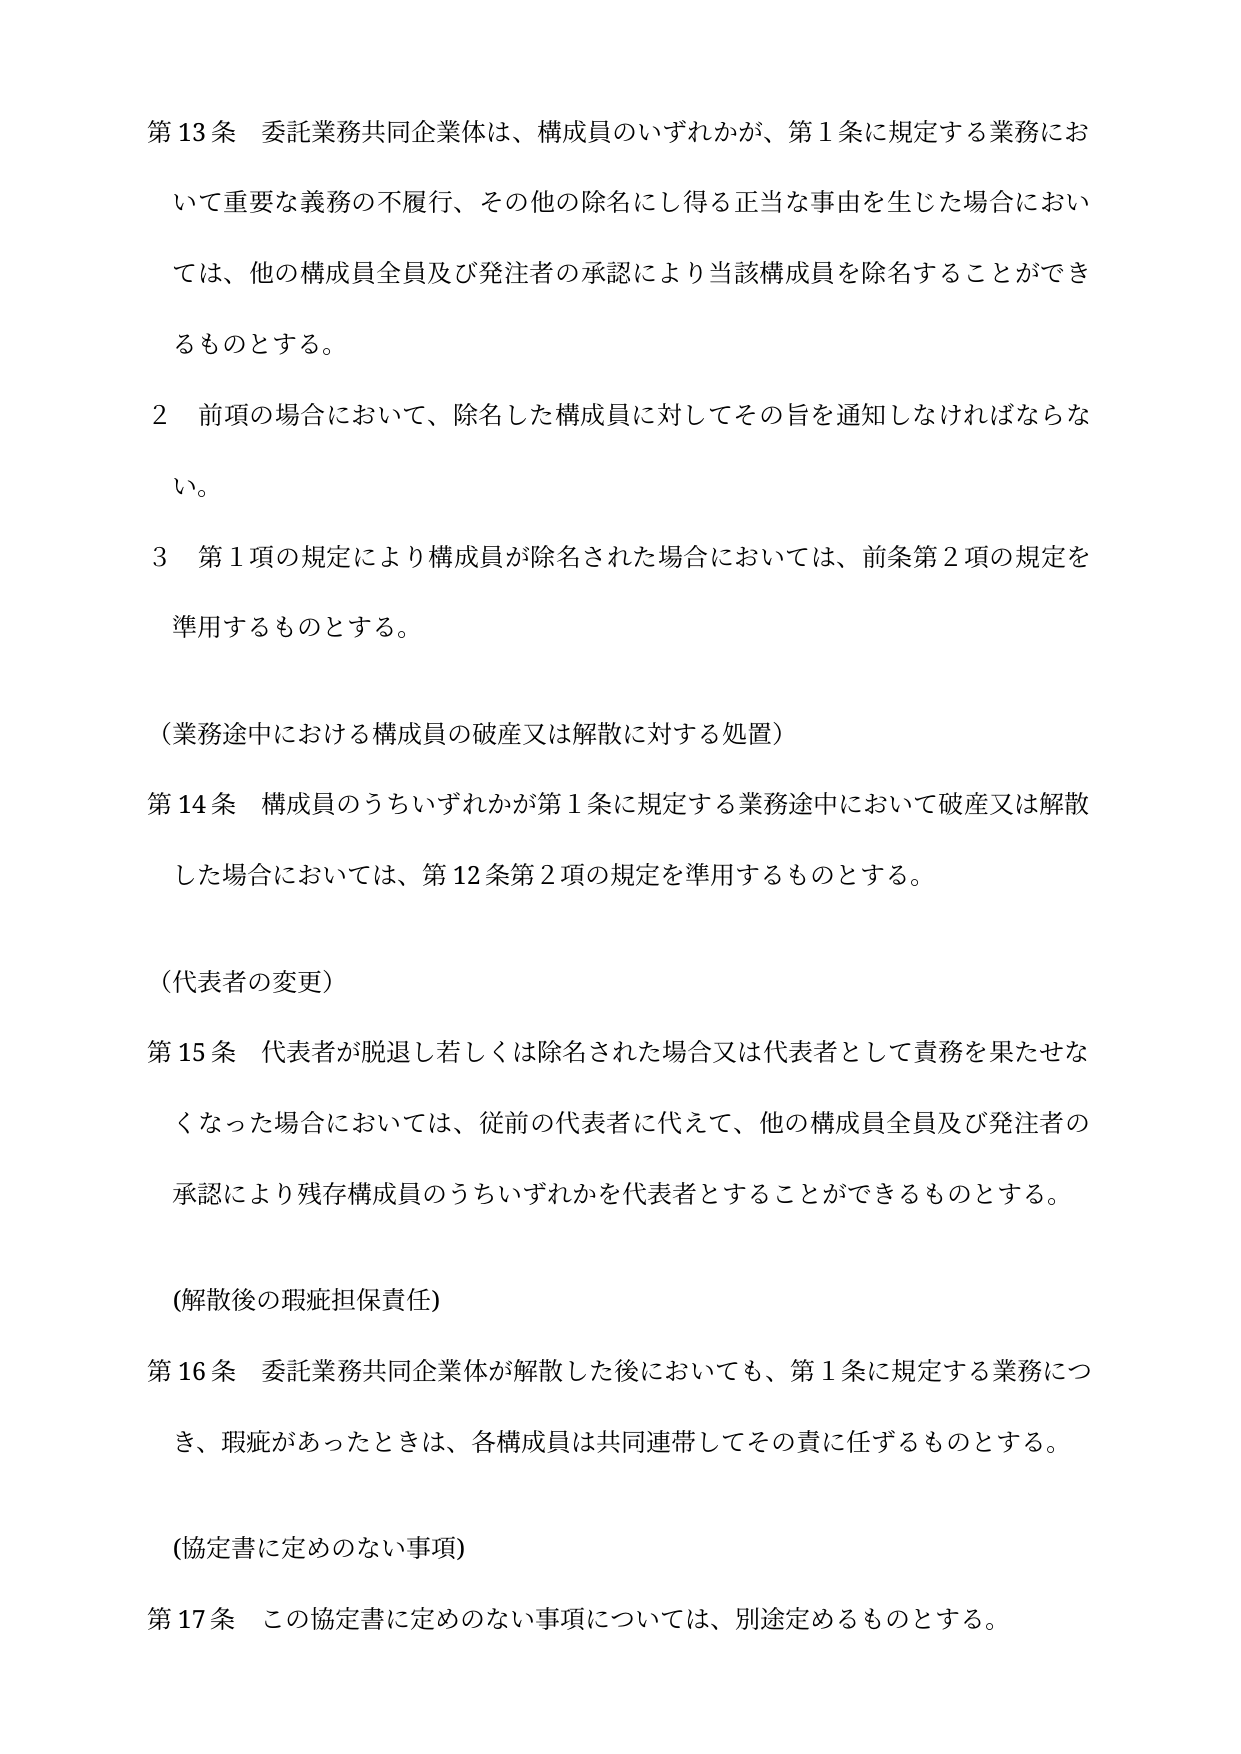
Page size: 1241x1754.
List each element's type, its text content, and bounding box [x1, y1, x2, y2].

text 第16条 委託業務共同企業体が解散した後においても、第１条に規定する業務につき、瑕疵があったときは、各構成員は共同連帯してその責に任ずるものとする。 [148, 1334, 1092, 1476]
text 第13条 委託業務共同企業体は、構成員のいずれかが、第１条に規定する業務において重要な義務の不履行、その他の除名にし得る正当な事由を生じた場合においては、他の構成員全員及び発注者の承認により当該構成員を除名することができるものとする。 [148, 95, 1092, 378]
text (解散後の瑕疵担保責任) [148, 1264, 1092, 1334]
text （代表者の変更） [148, 945, 1092, 1016]
text 第14条 構成員のうちいずれかが第１条に規定する業務途中において破産又は解散した場合においては、第12条第２項の規定を準用するものとする。 [148, 768, 1092, 909]
text 第15条 代表者が脱退し若しくは除名された場合又は代表者として責務を果たせなくなった場合においては、従前の代表者に代えて、他の構成員全員及び発注者の承認により残存構成員のうちいずれかを代表者とすることができるものとする。 [148, 1016, 1092, 1228]
text 第17条 この協定書に定めのない事項については、別途定めるものとする。 [148, 1582, 1092, 1653]
text (協定書に定めのない事項) [148, 1512, 1092, 1582]
text （業務途中における構成員の破産又は解散に対する処置） [148, 697, 1092, 768]
text ２ 前項の場合において、除名した構成員に対してその旨を通知しなければならない。 [148, 378, 1092, 520]
text ３ 第１項の規定により構成員が除名された場合においては、前条第２項の規定を準用するものとする。 [148, 520, 1092, 662]
